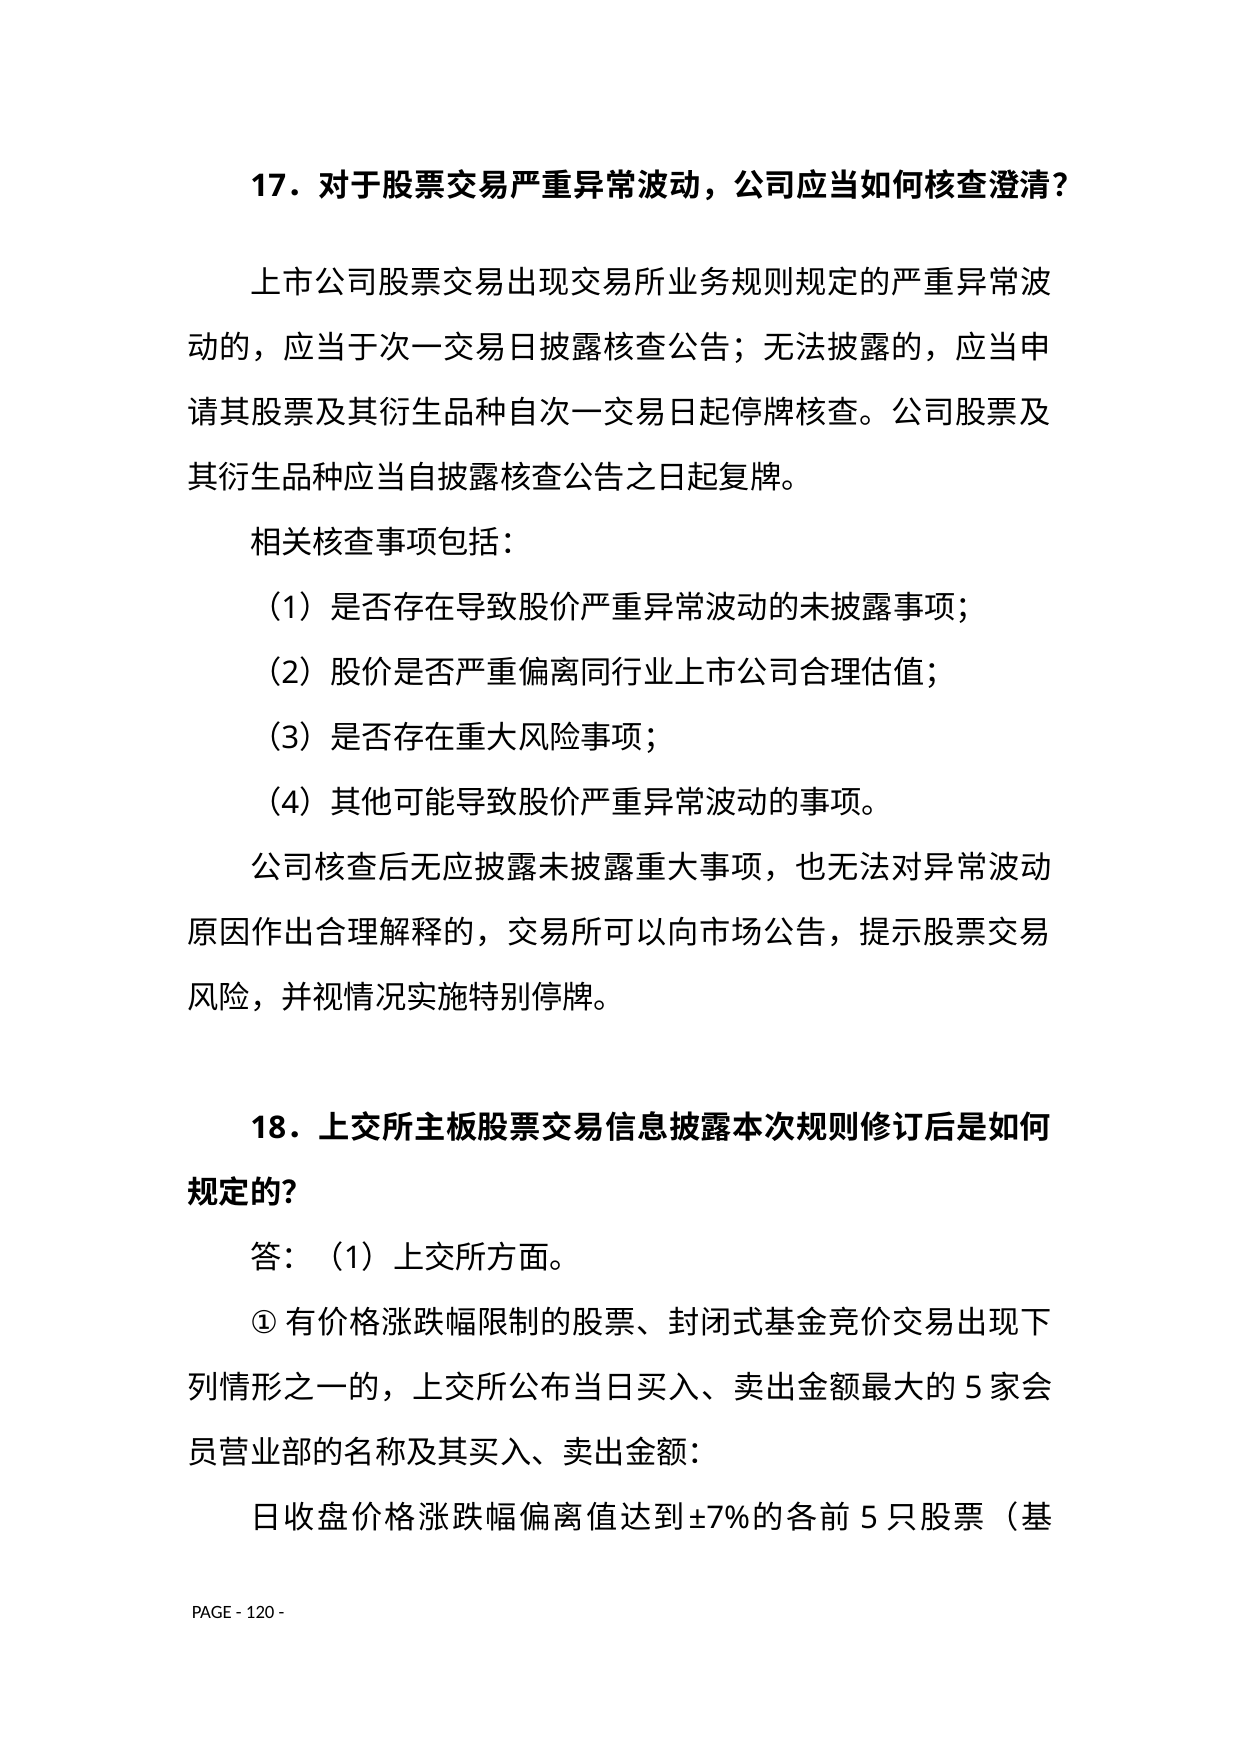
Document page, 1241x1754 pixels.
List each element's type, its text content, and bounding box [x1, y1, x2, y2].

text （1）是否存在导致股价严重异常波动的未披露事项； [187, 572, 1053, 637]
text 答：（1）上交所方面。 [187, 1222, 1053, 1287]
text 相关核查事项包括： [187, 507, 1053, 572]
text 18．上交所主板股票交易信息披露本次规则修订后是如何规定的？ [187, 1092, 1053, 1222]
text 公司核查后无应披露未披露重大事项，也无法对异常波动原因作出合理解释的，交易所可以向市场公告，提示股票交易风险，并视情况实施特别停牌。 [187, 832, 1053, 1027]
text （4）其他可能导致股价严重异常波动的事项。 [187, 767, 1053, 832]
text ①有价格涨跌幅限制的股票、封闭式基金竞价交易出现下列情形之一的，上交所公布当日买入、卖出金额最大的5家会员营业部的名称及其买入、卖出金额： [187, 1287, 1053, 1482]
text （3）是否存在重大风险事项； [187, 702, 1053, 767]
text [187, 1482, 1053, 1547]
text 上市公司股票交易出现交易所业务规则规定的严重异常波动的，应当于次一交易日披露核查公告；无法披露的，应当申请其股票及其衍生品种自次一交易日起停牌核查。公司股票及其衍生品种应当自披露核查公告之日起复牌。 [187, 247, 1053, 507]
text （2）股价是否严重偏离同行业上市公司合理估值； [187, 637, 1053, 702]
text 17．对于股票交易严重异常波动，公司应当如何核查澄清？ [187, 150, 1053, 247]
